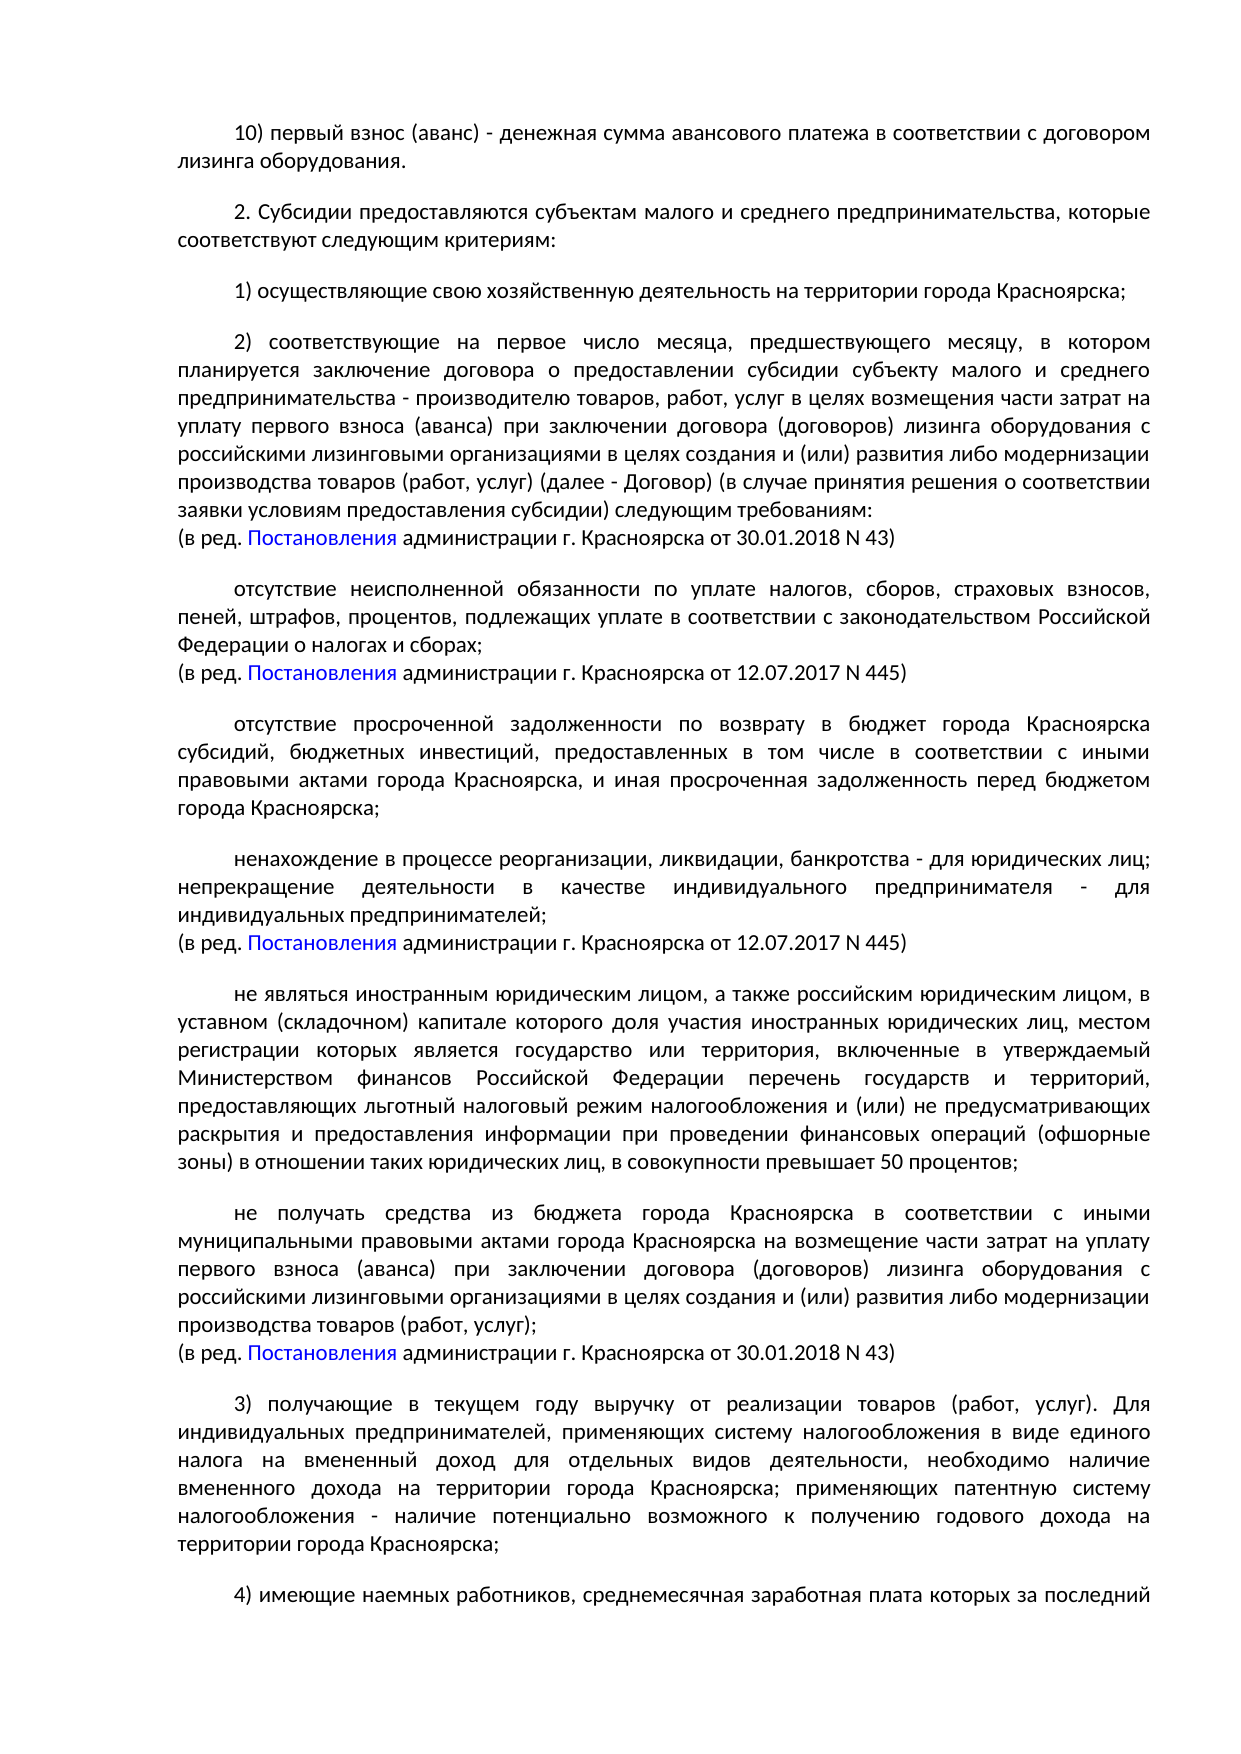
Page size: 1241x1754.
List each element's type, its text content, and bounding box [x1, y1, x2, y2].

text (в ред. Постановления администрации г. Красноярска от 30.01.2018 N 43) [177, 1338, 1152, 1366]
text отсутствие просроченной задолженности по возврату в бюджет города Красноярска субсидий, бюджетных инвестиций, предоставленных в том числе в соответствии с иными правовыми актами города Красноярска, и иная просроченная задолженность перед бюджетом города Красноярска; [177, 709, 1152, 821]
text (в ред. Постановления администрации г. Красноярска от 30.01.2018 N 43) [177, 523, 1152, 551]
text не получать средства из бюджета города Красноярска в соответствии с иными муниципальными правовыми актами города Красноярска на возмещение части затрат на уплату первого взноса (аванса) при заключении договора (договоров) лизинга оборудования с российскими лизинговыми организациями в целях создания и (или) развития либо модернизации производства товаров (работ, услуг); [177, 1198, 1152, 1338]
text 2. Субсидии предоставляются субъектам малого и среднего предпринимательства, которые соответствуют следующим критериям: [177, 197, 1152, 253]
text 1) осуществляющие свою хозяйственную деятельность на территории города Красноярска; [177, 276, 1152, 304]
text 3) получающие в текущем году выручку от реализации товаров (работ, услуг). Для индивидуальных предпринимателей, применяющих систему налогообложения в виде единого налога на вмененный доход для отдельных видов деятельности, необходимо наличие вмененного дохода на территории города Красноярска; применяющих патентную систему налогообложения - наличие потенциально возможного к получению годового дохода на территории города Красноярска; [177, 1389, 1152, 1557]
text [177, 1580, 1152, 1608]
text 2) соответствующие на первое число месяца, предшествующего месяцу, в котором планируется заключение договора о предоставлении субсидии субъекту малого и среднего предпринимательства - производителю товаров, работ, услуг в целях возмещения части затрат на уплату первого взноса (аванса) при заключении договора (договоров) лизинга оборудования с российскими лизинговыми организациями в целях создания и (или) развития либо модернизации производства товаров (работ, услуг) (далее - Договор) (в случае принятия решения о соответствии заявки условиям предоставления субсидии) следующим требованиям: [177, 327, 1152, 523]
text (в ред. Постановления администрации г. Красноярска от 12.07.2017 N 445) [177, 928, 1152, 956]
text ненахождение в процессе реорганизации, ликвидации, банкротства - для юридических лиц; непрекращение деятельности в качестве индивидуального предпринимателя - для индивидуальных предпринимателей; [177, 844, 1152, 928]
text отсутствие неисполненной обязанности по уплате налогов, сборов, страховых взносов, пеней, штрафов, процентов, подлежащих уплате в соответствии с законодательством Российской Федерации о налогах и сборах; [177, 574, 1152, 658]
text 10) первый взнос (аванс) - денежная сумма авансового платежа в соответствии с договором лизинга оборудования. [177, 118, 1152, 174]
text (в ред. Постановления администрации г. Красноярска от 12.07.2017 N 445) [177, 658, 1152, 686]
text не являться иностранным юридическим лицом, а также российским юридическим лицом, в уставном (складочном) капитале которого доля участия иностранных юридических лиц, местом регистрации которых является государство или территория, включенные в утверждаемый Министерством финансов Российской Федерации перечень государств и территорий, предоставляющих льготный налоговый режим налогообложения и (или) не предусматривающих раскрытия и предоставления информации при проведении финансовых операций (офшорные зоны) в отношении таких юридических лиц, в совокупности превышает 50 процентов; [177, 979, 1152, 1175]
